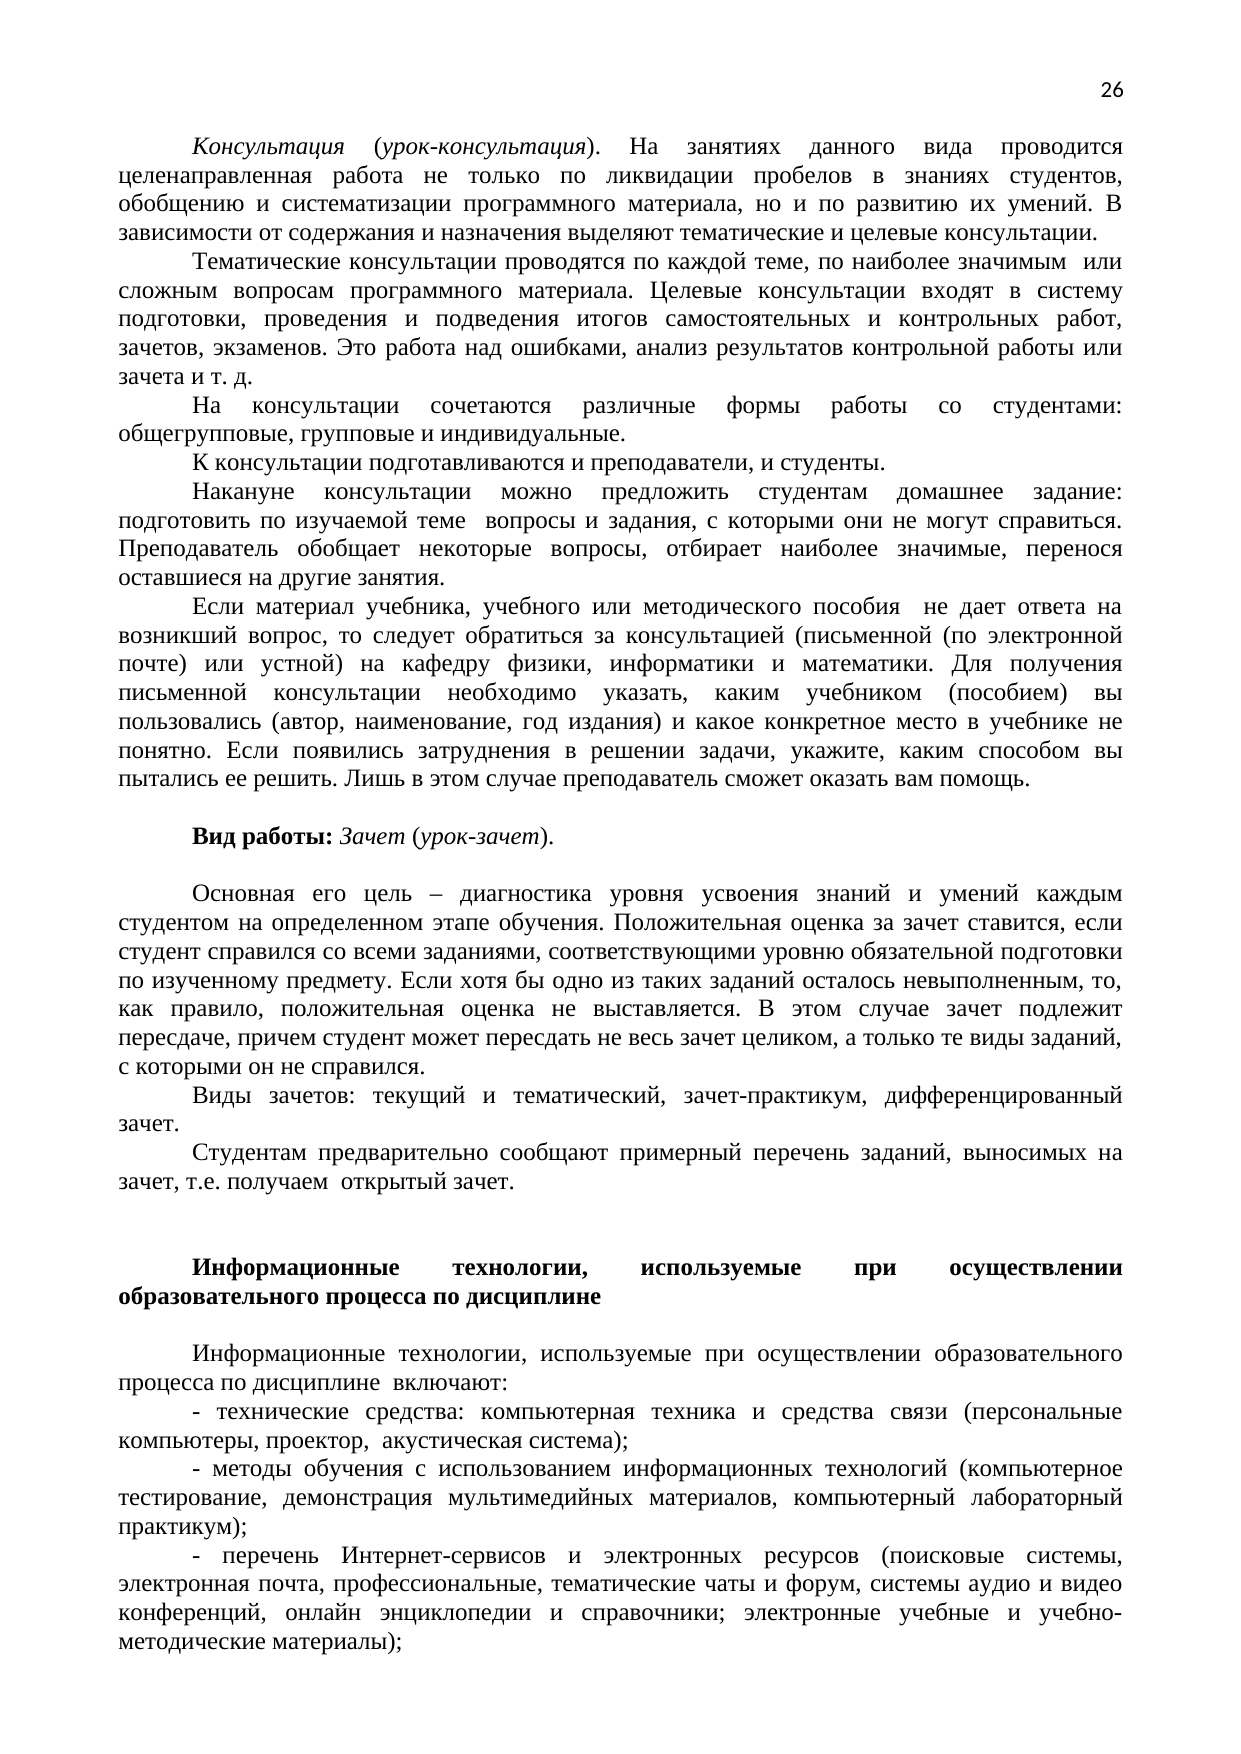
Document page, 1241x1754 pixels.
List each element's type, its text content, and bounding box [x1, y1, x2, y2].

text - методы обучения с использованием информационных технологий (компьютерное тестирование, демонстрация мультимедийных материалов, компьютерный лабораторный практикум); [118, 1453, 1123, 1540]
text На консультации сочетаются различные формы работы со студентами: общегрупповые, групповые и индивидуальные. [118, 390, 1123, 447]
text Тематические консультации проводятся по каждой теме, по наиболее значимым или сложным вопросам программного материала. Целевые консультации входят в систему подготовки, проведения и подведения итогов самостоятельных и контрольных работ, зачетов, экзаменов. Это работа над ошибками, анализ результатов контрольной работы или зачета и т. д. [118, 246, 1123, 390]
text Накануне консультации можно предложить студентам домашнее задание: подготовить по изучаемой теме вопросы и задания, с которыми они не могут справиться. Преподаватель обобщает некоторые вопросы, отбирает наиболее значимые, перенося оставшиеся на другие занятия. [118, 476, 1123, 591]
text Если материал учебника, учебного или методического пособия не дает ответа на возникший вопрос, то следует обратиться за консультацией (письменной (по электронной почте) или устной) на кафедру физики, информатики и математики. Для получения письменной консультации необходимо указать, каким учебником (пособием) вы пользовались (автор, наименование, год издания) и какое конкретное место в учебнике не понятно. Если появились затруднения в решении задачи, укажите, каким способом вы пытались ее решить. Лишь в этом случае преподаватель сможет оказать вам помощь. [118, 591, 1123, 792]
text Информационные технологии, используемые при осуществлении образовательного процесса по дисциплине включают: [118, 1338, 1123, 1396]
text Информационные технологии, используемые при осуществлении образовательного процесса по дисциплине [118, 1252, 1123, 1310]
text Консультация (урок-консультация). На занятиях данного вида проводится целенаправленная работа не только по ликвидации пробелов в знаниях студентов, обобщению и систематизации программного материала, но и по развитию их умений. В зависимости от содержания и назначения выделяют тематические и целевые консультации. [118, 131, 1123, 246]
text Вид работы: Зачет (урок-зачет). [118, 821, 1123, 850]
text Студентам предварительно сообщают примерный перечень заданий, выносимых на зачет, т.е. получаем открытый зачет. [118, 1137, 1123, 1195]
text Виды зачетов: текущий и тематический, зачет-практикум, дифференцированный зачет. [118, 1080, 1123, 1137]
text - технические средства: компьютерная техника и средства связи (персональные компьютеры, проектор, акустическая система); [118, 1396, 1123, 1453]
text Основная его цель – диагностика уровня усвоения знаний и умений каждым студентом на определенном этапе обучения. Положительная оценка за зачет ставится, если студент справился со всеми заданиями, соответствующими уровню обязательной подготовки по изученному предмету. Если хотя бы одно из таких заданий осталось невыполненным, то, как правило, положительная оценка не выставляется. В этом случае зачет подлежит пересдаче, причем студент может пересдать не весь зачет целиком, а только те виды заданий, с которыми он не справился. [118, 878, 1123, 1080]
text К консультации подготавливаются и преподаватели, и студенты. [118, 447, 1123, 476]
text - перечень Интернет-сервисов и электронных ресурсов (поисковые системы, электронная почта, профессиональные, тематические чаты и форум, системы аудио и видео конференций, онлайн энциклопедии и справочники; электронные учебные и учебно-методические материалы); [118, 1540, 1123, 1655]
